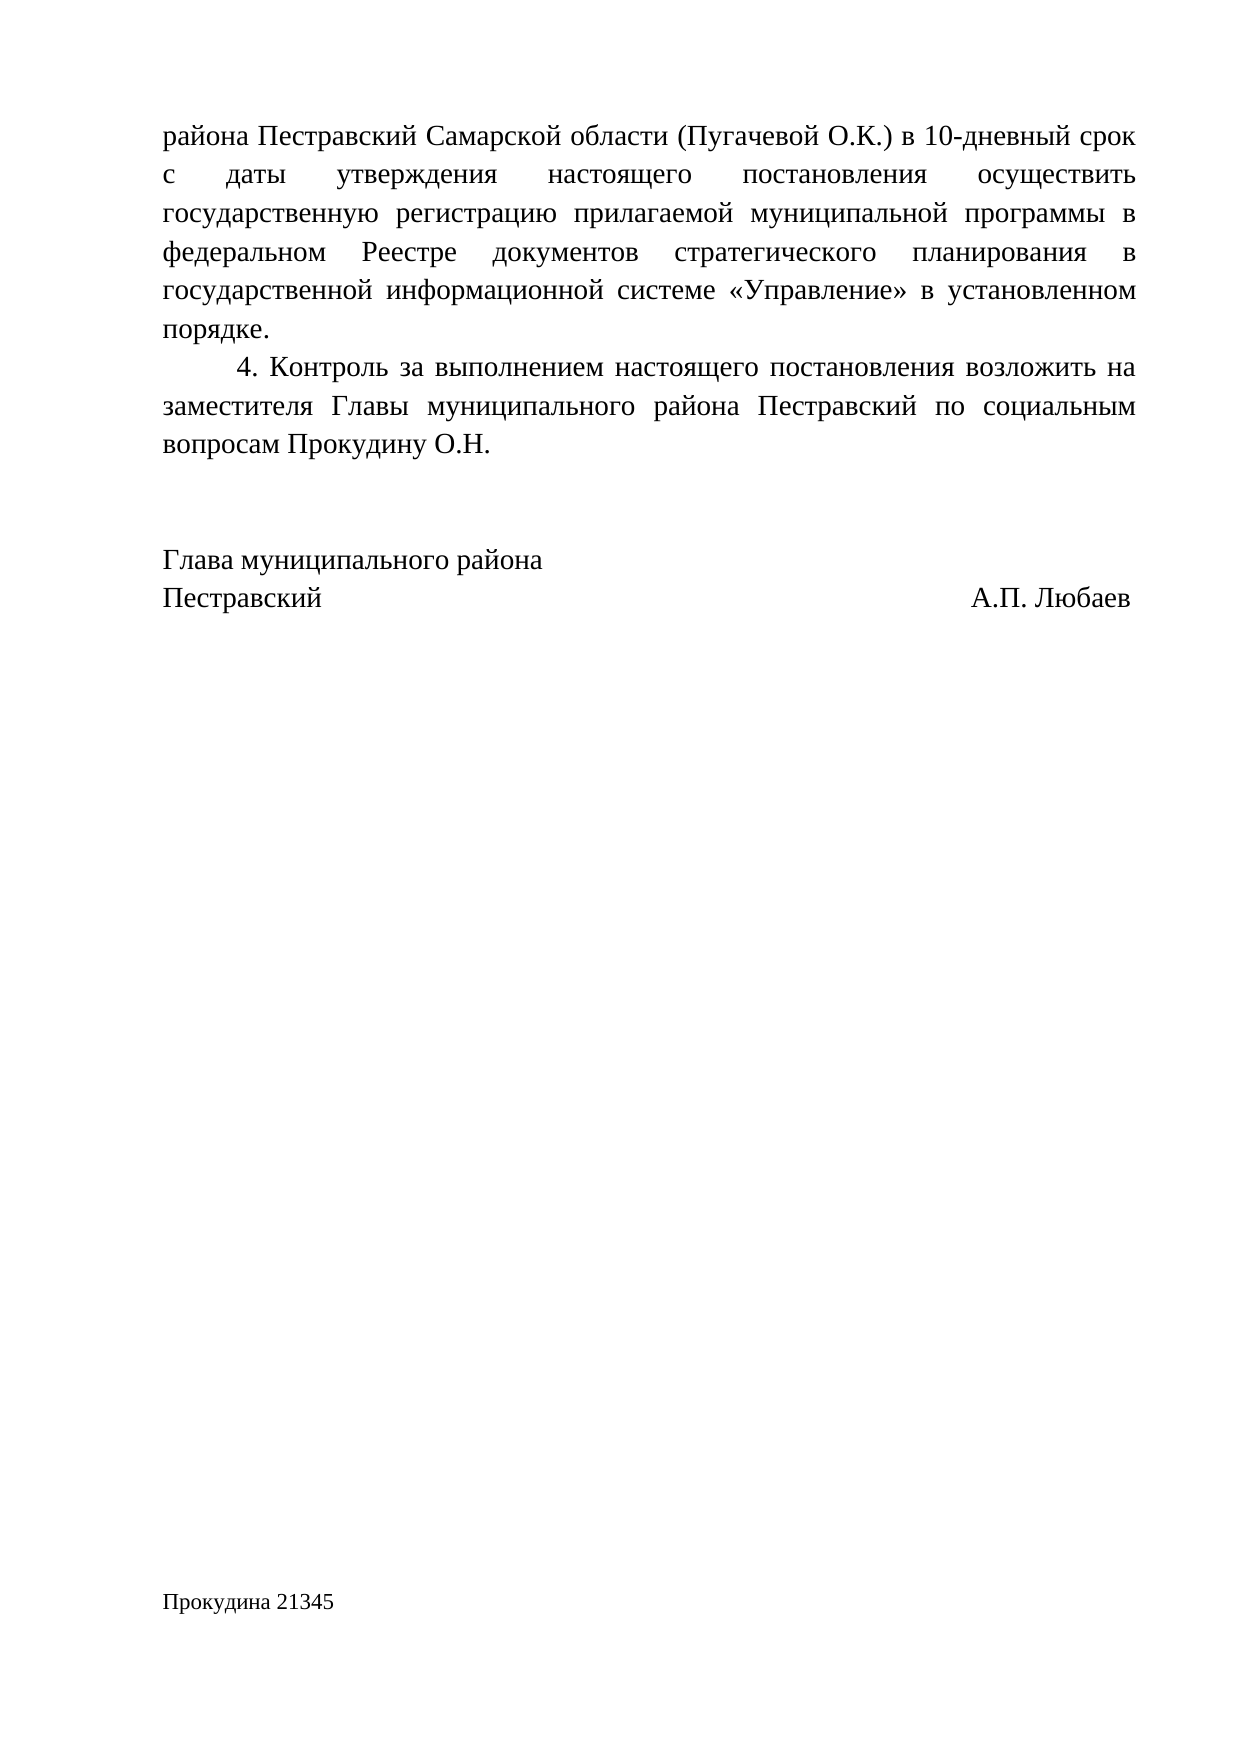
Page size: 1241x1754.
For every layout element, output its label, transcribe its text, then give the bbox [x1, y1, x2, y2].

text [162, 118, 1137, 344]
text Глава муниципального района [162, 542, 1137, 576]
text Прокудина 21345 [162, 1588, 1137, 1615]
text Пестравский А.П. Любаев [162, 581, 1137, 614]
text 4. Контроль за выполнением настоящего постановления возложить на заместителя Главы муниципального района Пестравский по социальным вопросам Прокудину О.Н. [162, 349, 1137, 460]
